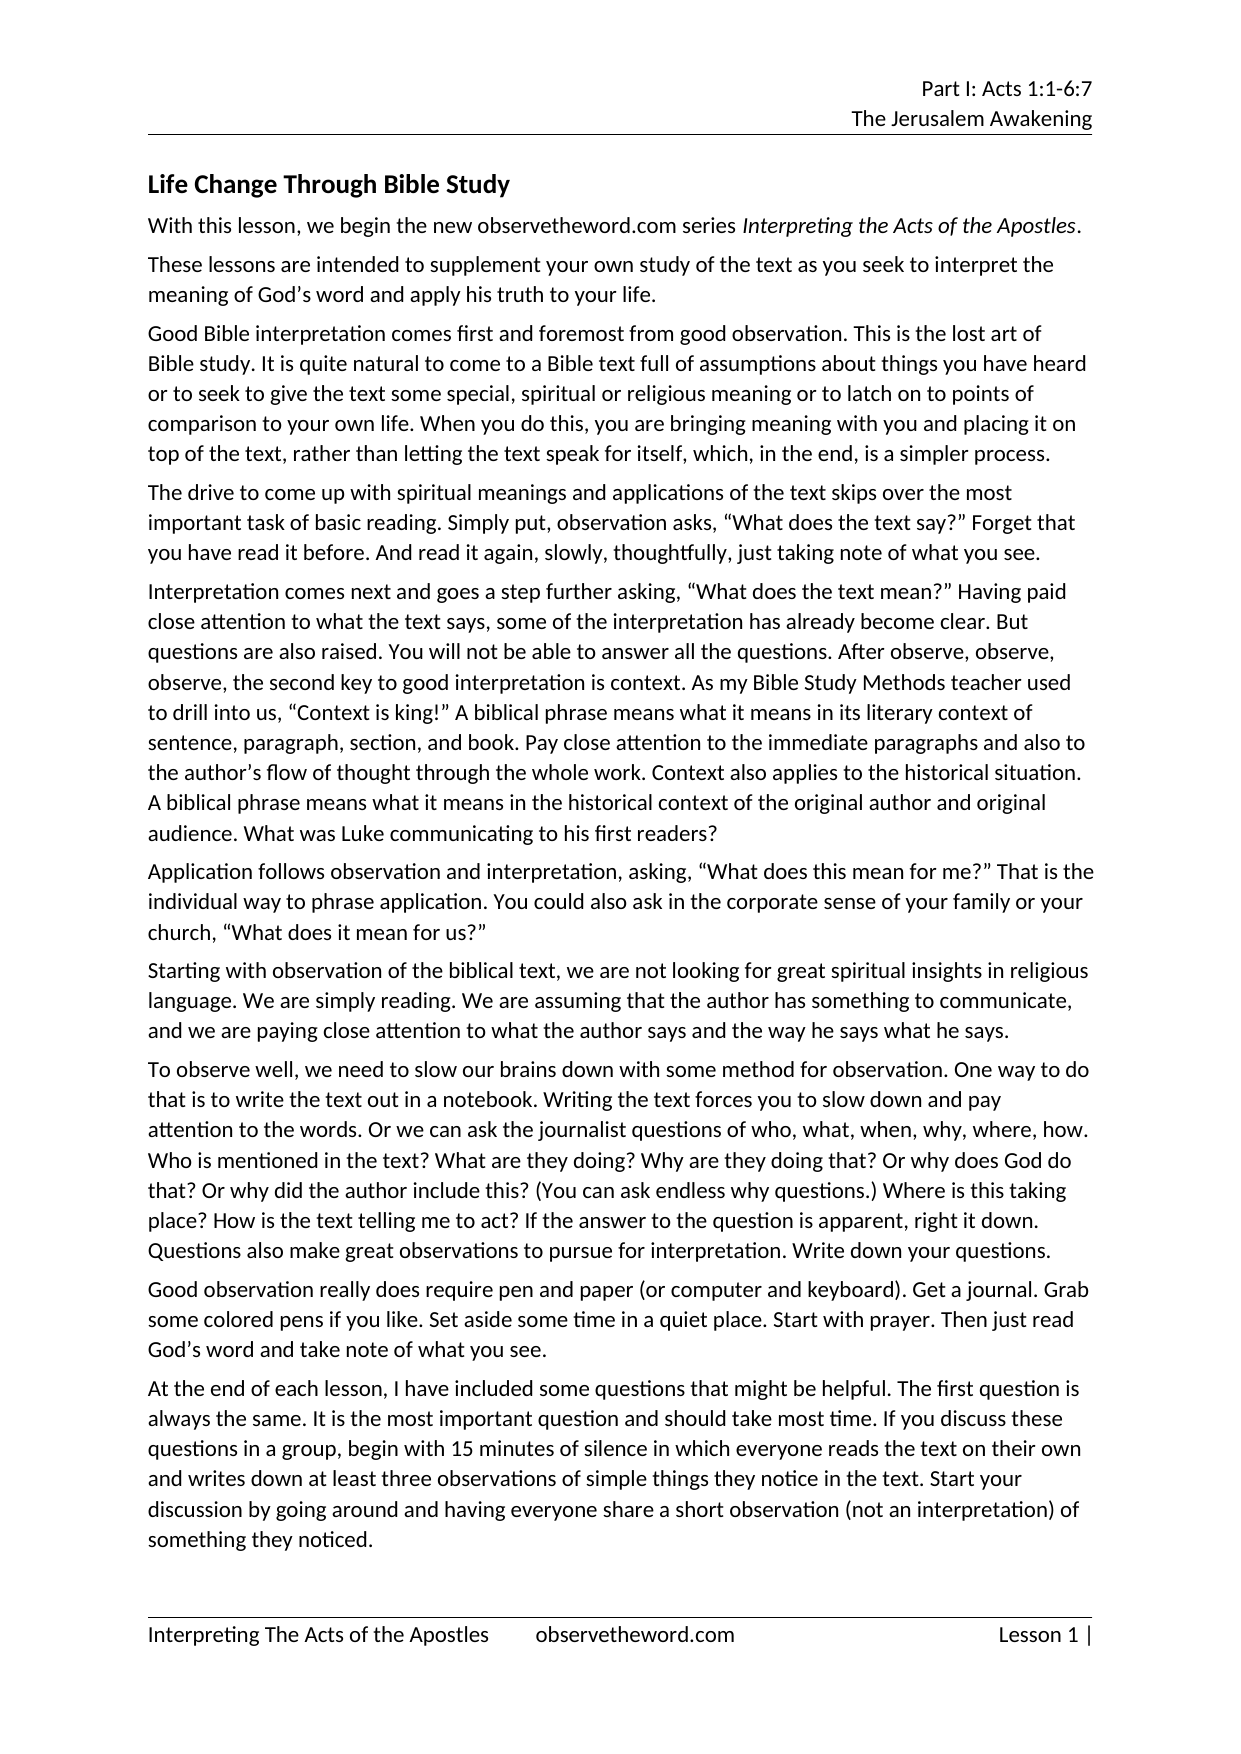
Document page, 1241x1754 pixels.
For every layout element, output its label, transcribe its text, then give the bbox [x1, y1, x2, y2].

text With this lesson, we begin the new observetheword.com series Interpreting the Acts of the Apostles. [148, 211, 1092, 239]
text At the end of each lesson, I have included some questions that might be helpful. The first question is always the same. It is the most important question and should take most time. If you discuss these questions in a group, begin with 15 minutes of silence in which everyone reads the text on their own and writes down at least three observations of simple things they notice in the text. Start your discussion by going around and having everyone share a short observation (not an interpretation) of something they noticed. [148, 1374, 1092, 1553]
text Good Bible interpretation comes first and foremost from good observation. This is the lost art of Bible study. It is quite natural to come to a Bible text full of assumptions about things you have heard or to seek to give the text some special, spiritual or religious meaning or to latch on to points of comparison to your own life. When you do this, you are bringing meaning with you and placing it on top of the text, rather than letting the text speak for itself, which, in the end, is a simpler process. [148, 319, 1092, 468]
text Application follows observation and interpretation, asking, “What does this mean for me?” That is the individual way to phrase application. You could also ask in the corporate sense of your family or your church, “What does it mean for us?” [148, 857, 1107, 946]
text Good observation really does require pen and paper (or computer and keyboard). Get a journal. Grab some colored pens if you like. Set aside some time in a quiet place. Start with prayer. Then just read God’s word and take note of what you see. [148, 1275, 1092, 1363]
text Starting with observation of the biblical text, we are not looking for great spiritual insights in religious language. We are simply reading. We are assuming that the author has something to communicate, and we are paying close attention to what the author says and the way he says what he says. [148, 956, 1093, 1045]
subtitle Life Change Through Bible Study [148, 167, 1092, 201]
text The drive to come up with spiritual meanings and applications of the text skips over the most important task of basic reading. Simply put, observation asks, “What does the text say?” Forget that you have read it before. And read it again, slowly, thoughtfully, just taking note of what you see. [148, 478, 1092, 567]
text To observe well, we need to slow our brains down with some method for observation. One way to do that is to write the text out in a notebook. Writing the text forces you to slow down and pay attention to the words. Or we can ask the journalist questions of who, what, when, why, where, how. Who is mentioned in the text? What are they doing? Why are they doing that? Or why does God do that? Or why did the author include this? (You can ask endless why questions.) Where is this taking place? How is the text telling me to act? If the answer to the question is apparent, right it down. Questions also make great observations to pursue for interpretation. Write down your questions. [148, 1055, 1092, 1264]
text These lessons are intended to supplement your own study of the text as you seek to interpret the meaning of God’s word and apply his truth to your life. [148, 250, 1092, 308]
text Interpretation comes next and goes a step further asking, “What does the text mean?” Having paid close attention to what the text says, some of the interpretation has already become clear. But questions are also raised. You will not be able to answer all the questions. After observe, observe, observe, the second key to good interpretation is context. As my Bible Study Methods teacher used to drill into us, “Context is king!” A biblical phrase means what it means in its literary context of sentence, paragraph, section, and book. Pay close attention to the immediate paragraphs and also to the author’s flow of thought through the whole work. Context also applies to the historical situation. A biblical phrase means what it means in the historical context of the original author and original audience. What was Luke communicating to his first readers? [148, 577, 1092, 847]
